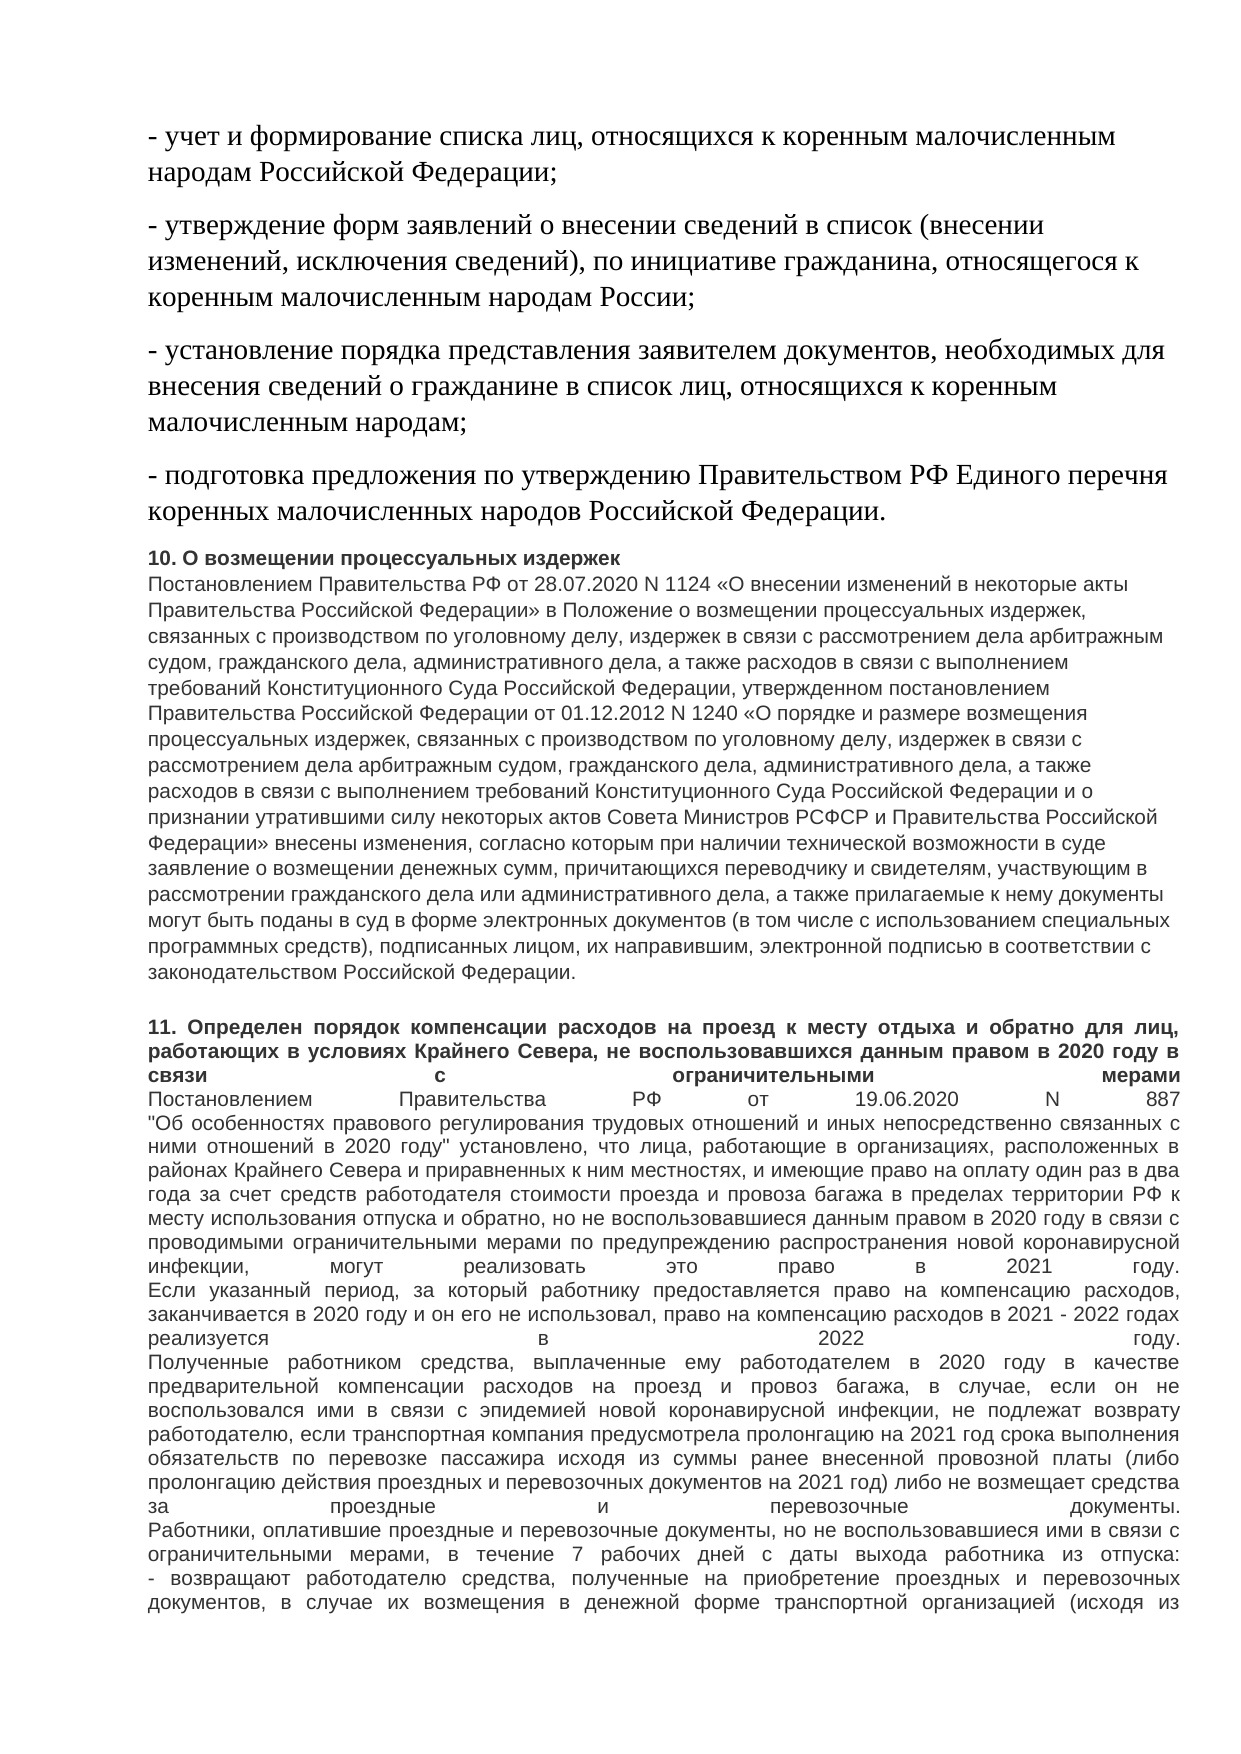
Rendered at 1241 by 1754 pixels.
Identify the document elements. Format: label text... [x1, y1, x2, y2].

text 10. О возмещении процессуальных издержек Постановлением Правительства РФ от 28.07.2020 N 1124 «О внесении изменений в некоторые акты Правительства Российской Федерации» в Положение о возмещении процессуальных издержек, связанных с производством по уголовному делу, издержек в связи с рассмотрением дела арбитражным судом, гражданского дела, административного дела, а также расходов в связи с выполнением требований Конституционного Суда Российской Федерации, утвержденном постановлением Правительства Российской Федерации от 01.12.2012 N 1240 «О порядке и размере возмещения процессуальных издержек, связанных с производством по уголовному делу, издержек в связи с рассмотрением дела арбитражным судом, гражданского дела, административного дела, а также расходов в связи с выполнением требований Конституционного Суда Российской Федерации и о признании утратившими силу некоторых актов Совета Министров РСФСР и Правительства Российской Федерации» внесены изменения, согласно которым при наличии технической возможности в суде заявление о возмещении денежных сумм, причитающихся переводчику и свидетелям, участвующим в рассмотрении гражданского дела или административного дела, а также прилагаемые к нему документы могут быть поданы в суд в форме электронных документов (в том числе с использованием специальных программных средств), подписанных лицом, их направившим, электронной подписью в соответствии с законодательством Российской Федерации. [148, 546, 1181, 983]
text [148, 1014, 1181, 1613]
text - подготовка предложения по утверждению Правительством РФ Единого перечня коренных малочисленных народов Российской Федерации. [148, 457, 1181, 527]
text - утверждение форм заявлений о внесении сведений в список (внесении изменений, исключения сведений), по инициативе гражданина, относящегося к коренным малочисленным народам России; [148, 207, 1181, 313]
text - установление порядка представления заявителем документов, необходимых для внесения сведений о гражданине в список лиц, относящихся к коренным малочисленным народам; [148, 332, 1181, 438]
text - учет и формирование списка лиц, относящихся к коренным малочисленным народам Российской Федерации; [148, 118, 1181, 188]
